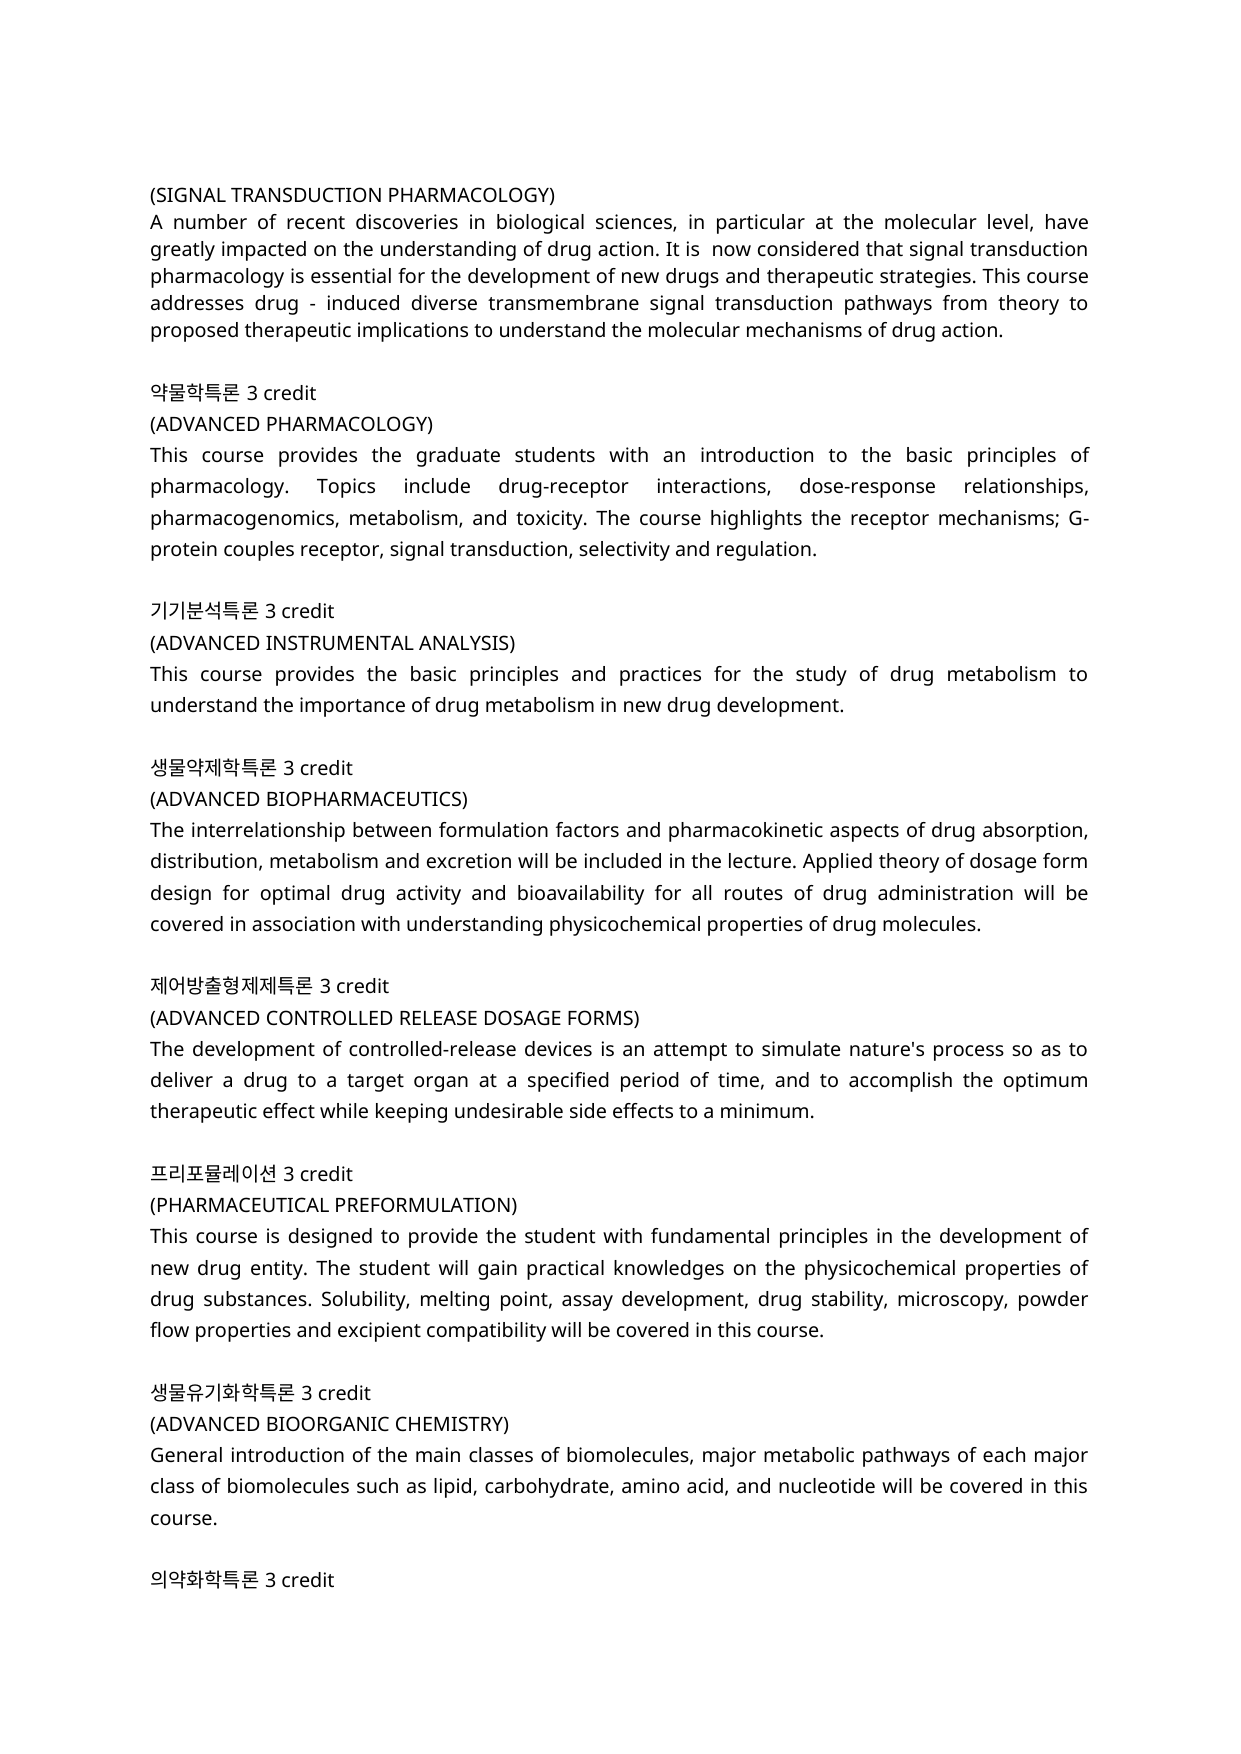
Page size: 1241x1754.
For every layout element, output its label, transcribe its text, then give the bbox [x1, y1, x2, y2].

text 기기분석특론 3 credit [150, 593, 1090, 624]
text The interrelationship between formulation factors and pharmacokinetic aspects of drug absorption, distribution, metabolism and excretion will be included in the lecture. Applied theory of dosage form design for optimal drug activity and bioavailability for all routes of drug administration will be covered in association with understanding physicochemical properties of drug molecules. [150, 812, 1090, 937]
text This course is designed to provide the student with fundamental principles in the development of new drug entity. The student will gain practical knowledges on the physicochemical properties of drug substances. Solubility, melting point, assay development, drug stability, microscopy, powder flow properties and excipient compatibility will be covered in this course. [150, 1218, 1090, 1343]
text (ADVANCED BIOPHARMACEUTICS) [150, 781, 1090, 812]
text (ADVANCED CONTROLLED RELEASE DOSAGE FORMS) [150, 999, 1090, 1031]
text This course provides the graduate students with an introduction to the basic principles of pharmacology. Topics include drug-receptor interactions, dose-response relationships, pharmacogenomics, metabolism, and toxicity. The course highlights the receptor mechanisms; G-protein couples receptor, signal transduction, selectivity and regulation. [150, 437, 1090, 562]
text 약물학특론 3 credit [150, 374, 1090, 406]
text 프리포뮬레이션 3 credit [150, 1156, 1090, 1187]
text 제어방출형제제특론 3 credit [150, 968, 1090, 999]
text (PHARMACEUTICAL PREFORMULATION) [150, 1187, 1090, 1218]
text (SIGNAL TRANSDUCTION PHARMACOLOGY) [150, 177, 1090, 208]
text The development of controlled-release devices is an attempt to simulate nature's process so as to deliver a drug to a target organ at a specified period of time, and to accomplish the optimum therapeutic effect while keeping undesirable side effects to a minimum. [150, 1031, 1090, 1124]
text A number of recent discoveries in biological sciences, in particular at the molecular level, have greatly impacted on the understanding of drug action. It is now considered that signal transduction pharmacology is essential for the development of new drugs and therapeutic strategies. This course addresses drug - induced diverse transmembrane signal transduction pathways from theory to proposed therapeutic implications to understand the molecular mechanisms of drug action. [150, 208, 1090, 343]
text 생물유기화학특론 3 credit [150, 1374, 1090, 1406]
text This course provides the basic principles and practices for the study of drug metabolism to understand the importance of drug metabolism in new drug development. [150, 656, 1090, 718]
text 생물약제학특론 3 credit [150, 749, 1090, 781]
text (ADVANCED PHARMACOLOGY) [150, 406, 1090, 437]
text (ADVANCED BIOORGANIC CHEMISTRY) [150, 1406, 1090, 1437]
text (ADVANCED INSTRUMENTAL ANALYSIS) [150, 624, 1090, 656]
text General introduction of the main classes of biomolecules, major metabolic pathways of each major class of biomolecules such as lipid, carbohydrate, amino acid, and nucleotide will be covered in this course. [150, 1437, 1090, 1531]
text 의약화학특론 3 credit [150, 1562, 1090, 1593]
